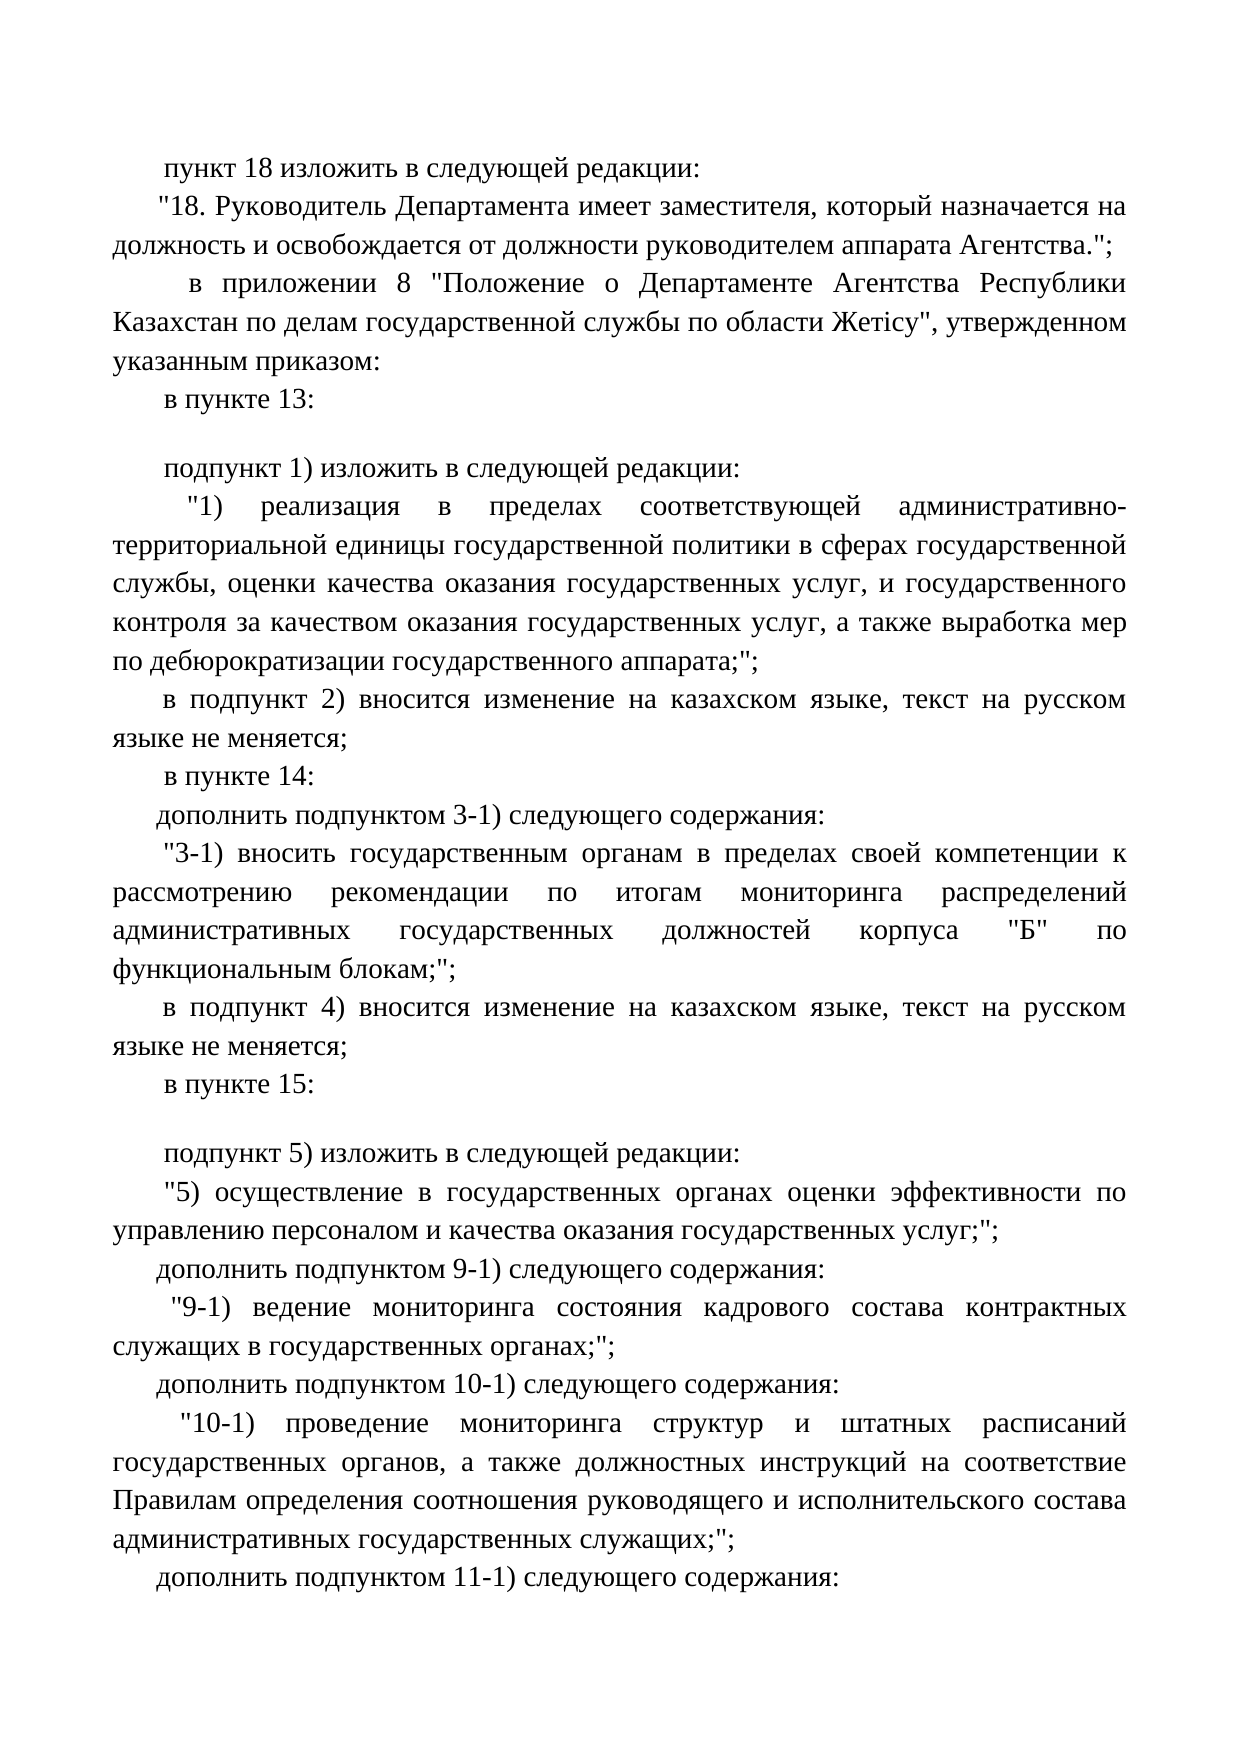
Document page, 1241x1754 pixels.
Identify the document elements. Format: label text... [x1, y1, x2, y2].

text "9-1) ведение мониторинга состояния кадрового состава контрактных служащих в государственных органах;"; [112, 1289, 1128, 1362]
text дополнить подпунктом 11-1) следующего содержания: [112, 1559, 1128, 1593]
text в пункте 15: [112, 1067, 1128, 1100]
text пункт 18 изложить в следующей редакции: [112, 150, 1128, 183]
text в подпункт 2) вносится изменение на казахском языке, текст на русском языке не меняется; [112, 681, 1128, 753]
text дополнить подпунктом 9-1) следующего содержания: [112, 1251, 1128, 1284]
text "3-1) вносить государственным органам в пределах своей компетенции к рассмотрению рекомендации по итогам мониторинга распределений административных государственных должностей корпуса "Б" по функциональным блокам;"; [112, 835, 1128, 984]
text "10-1) проведение мониторинга структур и штатных расписаний государственных органов, а также должностных инструкций на соответствие Правилам определения соотношения руководящего и исполнительского состава административных государственных служащих;"; [112, 1405, 1128, 1554]
text в пункте 14: [112, 758, 1128, 792]
text "1) реализация в пределах соответствующей административно-территориальной единицы государственной политики в сферах государственной службы, оценки качества оказания государственных услуг, и государственного контроля за качеством оказания государственных услуг, а также выработка мер по дебюрократизации государственного аппарата;"; [112, 488, 1128, 676]
text подпункт 5) изложить в следующей редакции: [112, 1135, 1128, 1169]
text "5) осуществление в государственных органах оценки эффективности по управлению персоналом и качества оказания государственных услуг;"; [112, 1174, 1128, 1246]
text "18. Руководитель Департамента имеет заместителя, который назначается на должность и освобождается от должности руководителем аппарата Агентства."; [112, 188, 1128, 261]
text подпункт 1) изложить в следующей редакции: [112, 450, 1128, 483]
text в приложении 8 "Положение о Департаменте Агентства Республики Казахстан по делам государственной службы по области Жетісу", утвержденном указанным приказом: [112, 266, 1128, 376]
text в пункте 13: [112, 381, 1128, 415]
text дополнить подпунктом 10-1) следующего содержания: [112, 1367, 1128, 1400]
text дополнить подпунктом 3-1) следующего содержания: [112, 797, 1128, 830]
text в подпункт 4) вносится изменение на казахском языке, текст на русском языке не меняется; [112, 989, 1128, 1062]
